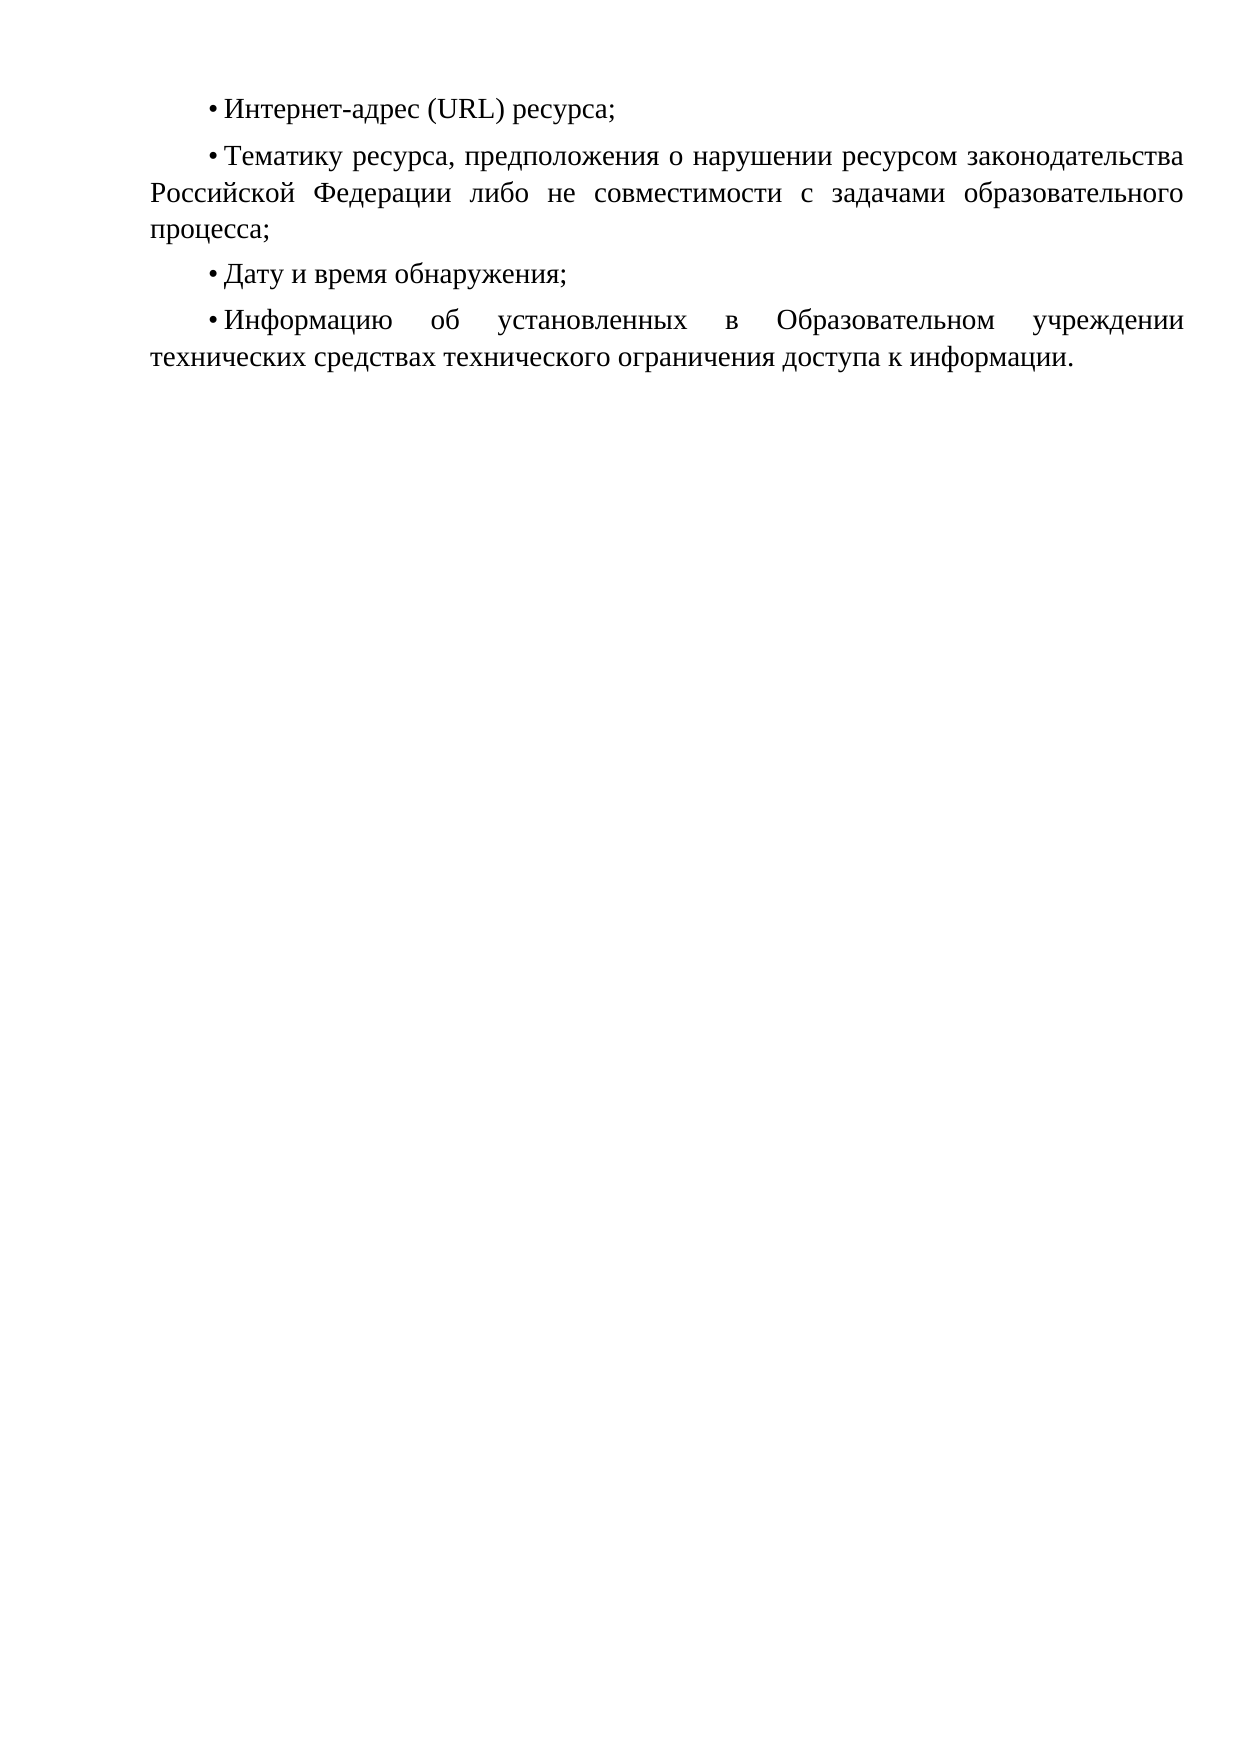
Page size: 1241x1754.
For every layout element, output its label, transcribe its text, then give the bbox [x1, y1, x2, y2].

list Интернет-адрес (URL) ресурса; [150, 92, 1185, 125]
list Тематику ресурса, предположения о нарушении ресурсом законодательства Российской Федерации либо не совместимости с задачами образовательного процесса; [150, 138, 1185, 245]
list Информацию об установленных в Образовательном учреждении технических средствах технического ограничения доступа к информации. [150, 302, 1185, 373]
list Дату и время обнаружения; [150, 256, 1185, 290]
